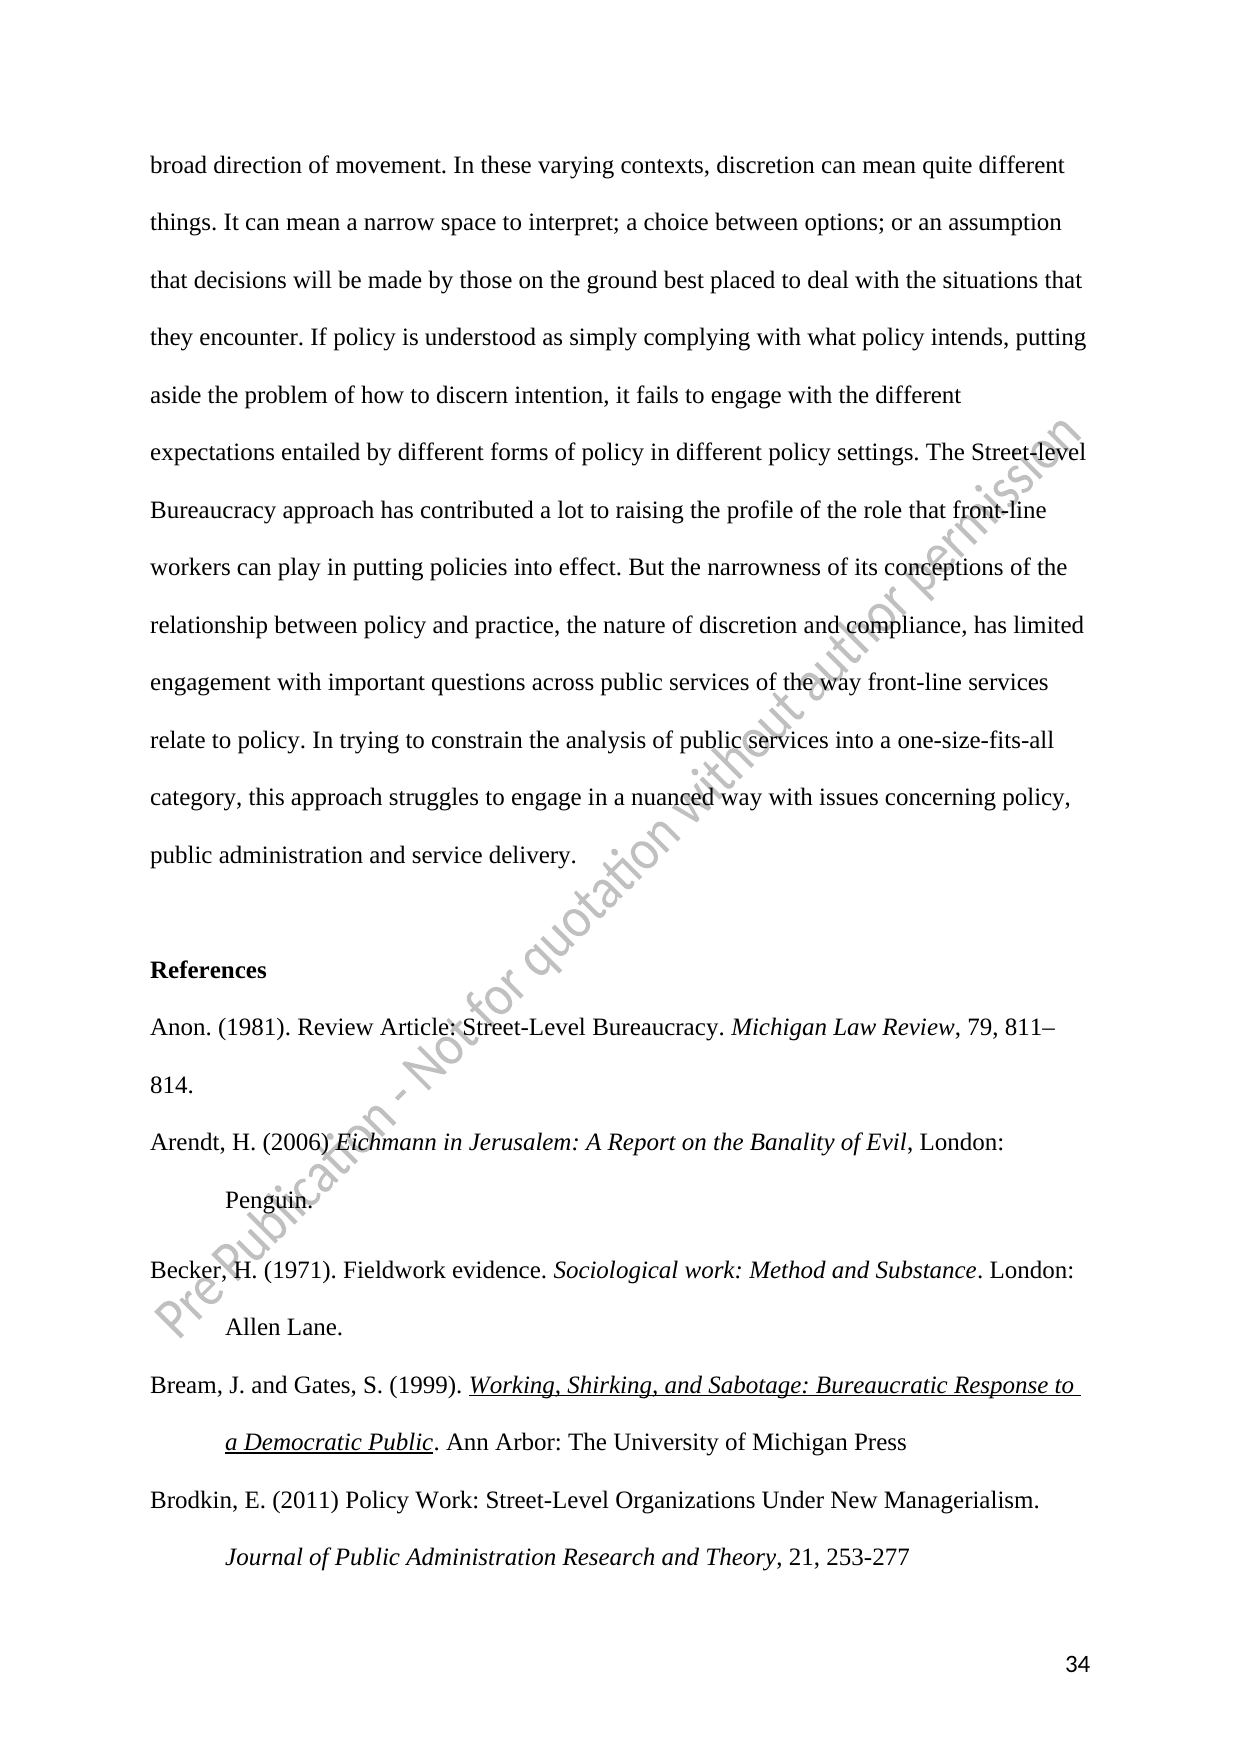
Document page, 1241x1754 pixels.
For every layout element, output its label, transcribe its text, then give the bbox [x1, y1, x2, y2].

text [150, 150, 1090, 869]
text Becker, H. (1971). Fieldwork evidence. Sociological work: Method and Substance. London: Allen Lane. [150, 1255, 1090, 1341]
text Arendt, H. (2006) Eichmann in Jerusalem: A Report on the Banality of Evil, London: Penguin. [150, 1127, 1090, 1214]
text References [150, 955, 1090, 984]
text Bream, J. and Gates, S. (1999). Working, Shirking, and Sabotage: Bureaucratic Response to a Democratic Public. Ann Arbor: The University of Michigan Press [150, 1370, 1090, 1456]
text Anon. (1981). Review Article: Street-Level Bureaucracy. Michigan Law Review, 79, 811–814. [150, 1012, 1090, 1099]
text Brodkin, E. (2011) Policy Work: Street-Level Organizations Under New Managerialism. Journal of Public Administration Research and Theory, 21, 253-277 [150, 1485, 1090, 1571]
